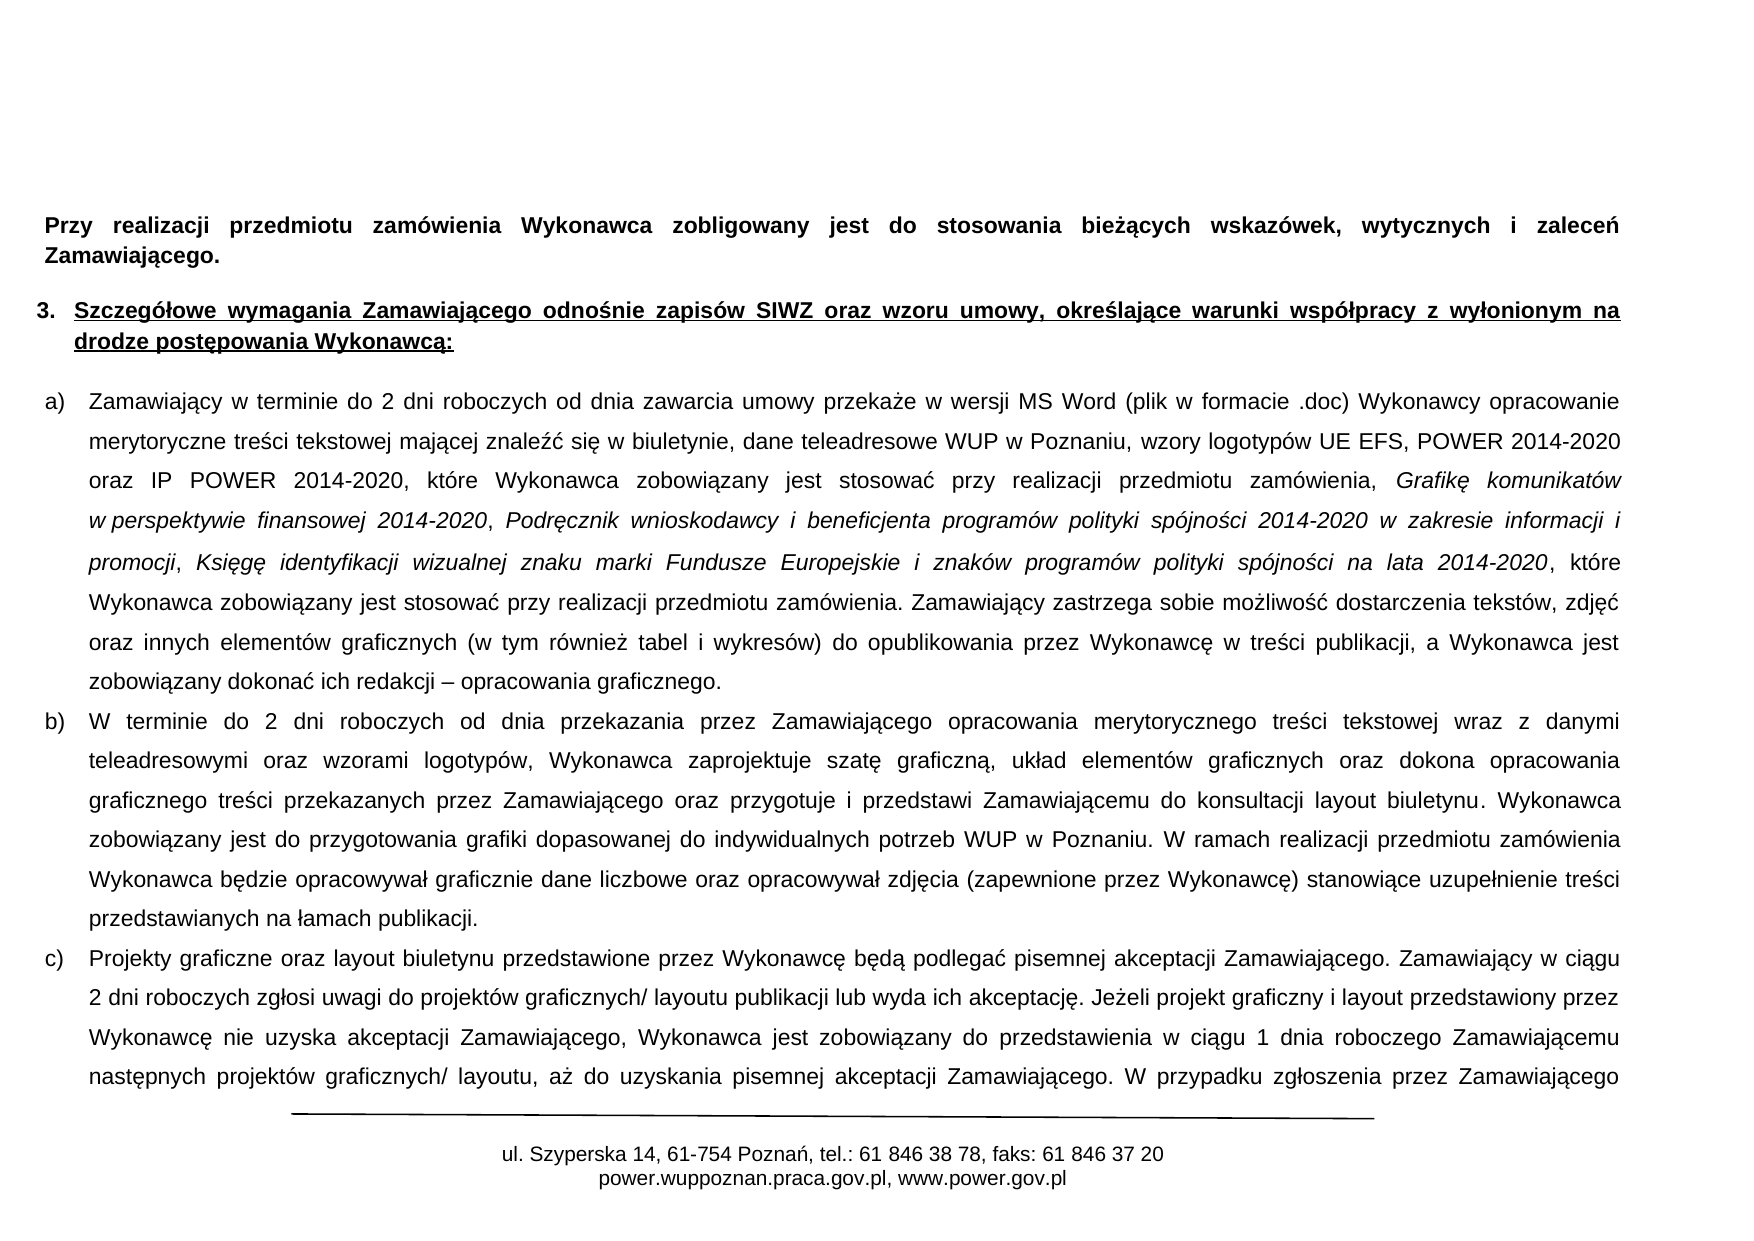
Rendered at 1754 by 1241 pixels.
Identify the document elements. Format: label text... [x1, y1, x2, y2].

list Szczegółowe wymagania Zamawiającego odnośnie zapisów SIWZ oraz wzoru umowy, określające warunki współpracy z wyłonionym na drodze postępowania Wykonawcą: [36, 297, 1621, 354]
list W terminie do 2 dni roboczych od dnia przekazania przez Zamawiającego opracowania merytorycznego treści tekstowej wraz z danymi teleadresowymi oraz wzorami logotypów, Wykonawca zaprojektuje szatę graficzną, układ elementów graficznych oraz dokona opracowania graficznego treści przekazanych przez Zamawiającego oraz przygotuje i przedstawi Zamawiającemu do konsultacji layout biuletynu. Wykonawca zobowiązany jest do przygotowania grafiki dopasowanej do indywidualnych potrzeb WUP w Poznaniu. W ramach realizacji przedmiotu zamówienia Wykonawca będzie opracowywał graficznie dane liczbowe oraz opracowywał zdjęcia (zapewnione przez Wykonawcę) stanowiące uzupełnienie treści przedstawianych na łamach publikacji. [44, 708, 1621, 931]
list Zamawiający w terminie do 2 dni roboczych od dnia zawarcia umowy przekaże w wersji MS Word (plik w formacie .doc) Wykonawcy opracowanie merytoryczne treści tekstowej mającej znaleźć się w biuletynie, dane teleadresowe WUP w Poznaniu, wzory logotypów UE EFS, POWER 2014-2020 oraz IP POWER 2014-2020, które Wykonawca zobowiązany jest stosować przy realizacji przedmiotu zamówienia, Grafikę komunikatów w perspektywie finansowej 2014-2020, Podręcznik wnioskodawcy i beneficjenta programów polityki spójności 2014-2020 w zakresie informacji i promocji, Księgę identyfikacji wizualnej znaku marki Fundusze Europejskie i znaków programów polityki spójności na lata 2014-2020, które Wykonawca zobowiązany jest stosować przy realizacji przedmiotu zamówienia. Zamawiający zastrzega sobie możliwość dostarczenia tekstów, zdjęć oraz innych elementów graficznych (w tym również tabel i wykresów) do opublikowania przez Wykonawcę w treści publikacji, a Wykonawca jest zobowiązany dokonać ich redakcji – opracowania graficznego. [44, 388, 1621, 694]
text Przy realizacji przedmiotu zamówienia Wykonawca zobligowany jest do stosowania bieżących wskazówek, wytycznych i zaleceń Zamawiającego. [44, 212, 1621, 269]
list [44, 944, 1621, 1089]
